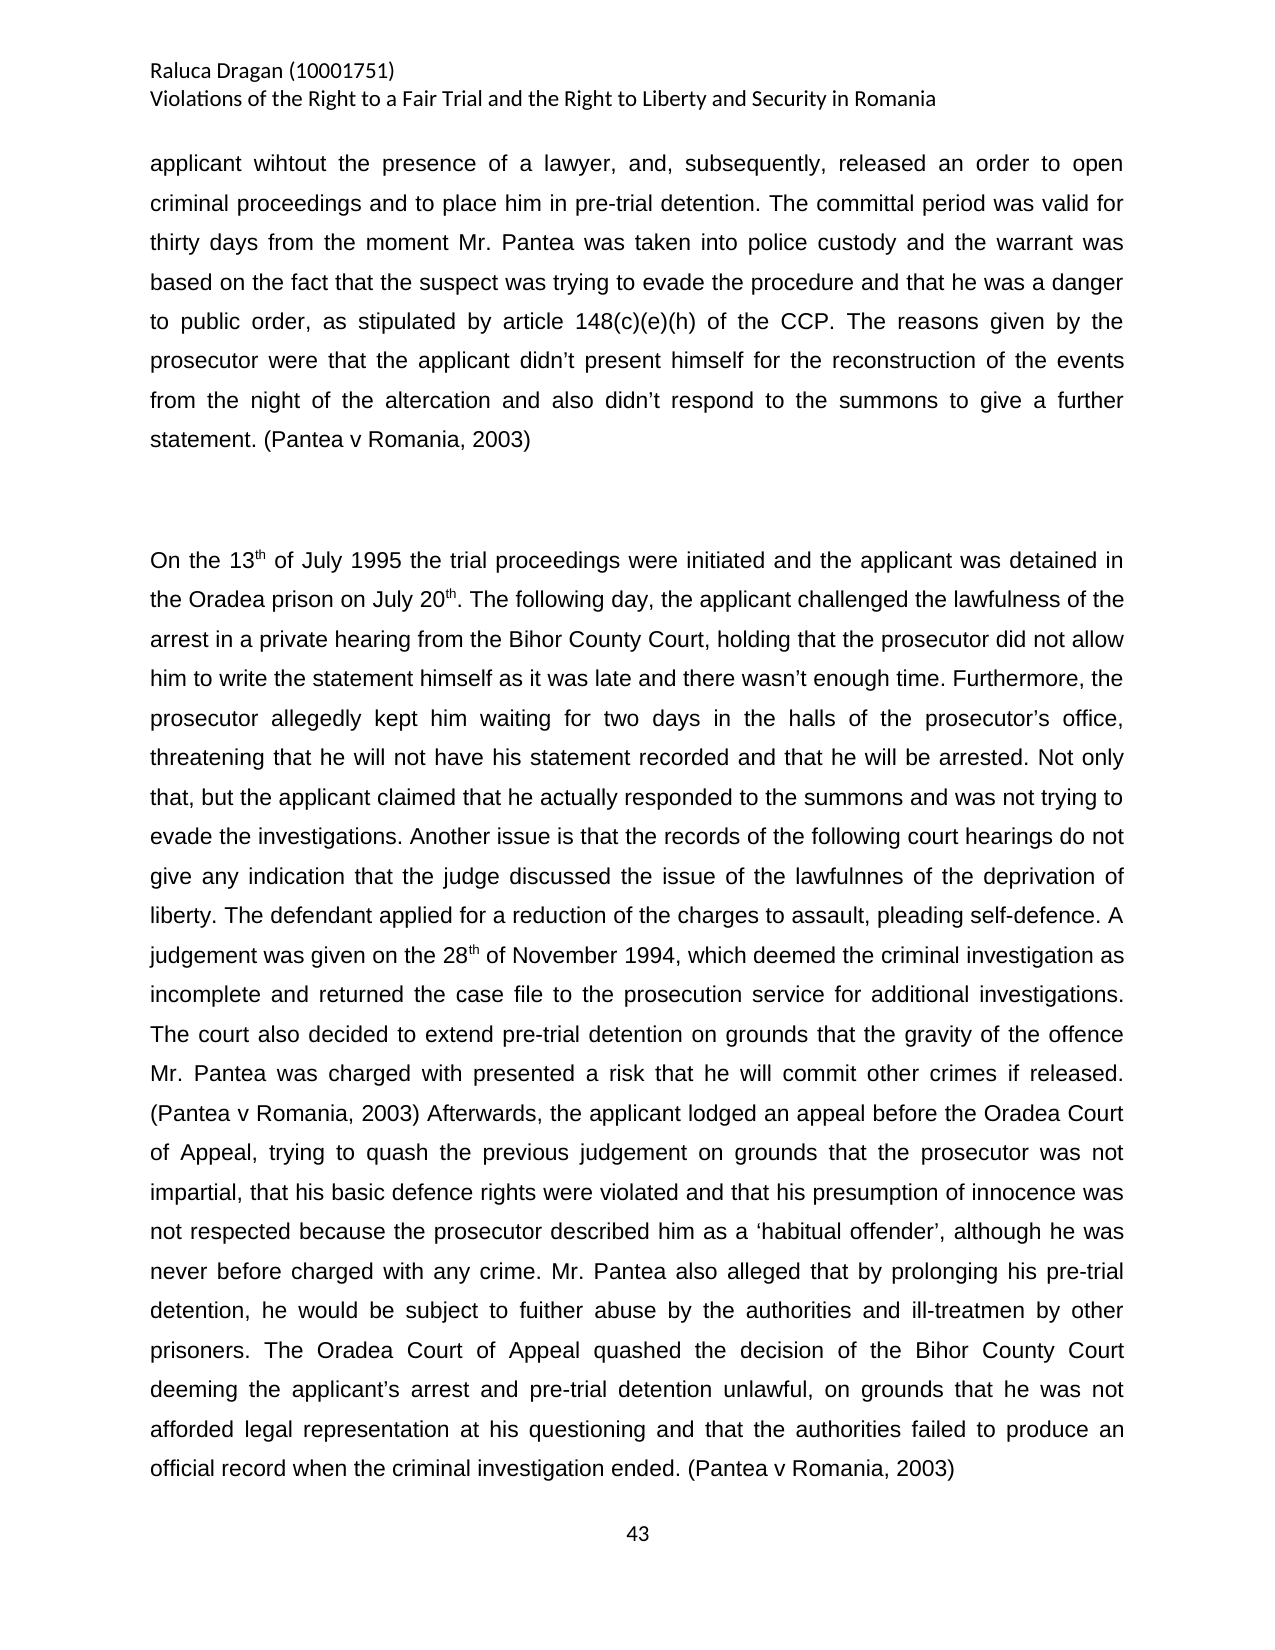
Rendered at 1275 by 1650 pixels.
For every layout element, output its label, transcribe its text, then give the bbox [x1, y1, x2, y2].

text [150, 150, 1125, 453]
text On the 13th of July 1995 the trial proceedings were initiated and the applicant was detained in the Oradea prison on July 20th. The following day, the applicant challenged the lawfulness of the arrest in a private hearing from the Bihor County Court, holding that the prosecutor did not allow him to write the statement himself as it was late and there wasn’t enough time. Furthermore, the prosecutor allegedly kept him waiting for two days in the halls of the prosecutor’s office, threatening that he will not have his statement recorded and that he will be arrested. Not only that, but the applicant claimed that he actually responded to the summons and was not trying to evade the investigations. Another issue is that the records of the following court hearings do not give any indication that the judge discussed the issue of the lawfulnnes of the deprivation of liberty. The defendant applied for a reduction of the charges to assault, pleading self-defence. A judgement was given on the 28th of November 1994, which deemed the criminal investigation as incomplete and returned the case file to the prosecution service for additional investigations. The court also decided to extend pre-trial detention on grounds that the gravity of the offence Mr. Pantea was charged with presented a risk that he will commit other crimes if released. (Pantea v Romania, 2003) Afterwards, the applicant lodged an appeal before the Oradea Court of Appeal, trying to quash the previous judgement on grounds that the prosecutor was not impartial, that his basic defence rights were violated and that his presumption of innocence was not respected because the prosecutor described him as a ‘habitual offender’, although he was never before charged with any crime. Mr. Pantea also alleged that by prolonging his pre-trial detention, he would be subject to fuither abuse by the authorities and ill-treatmen by other prisoners. The Oradea Court of Appeal quashed the decision of the Bihor County Court deeming the applicant’s arrest and pre-trial detention unlawful, on grounds that he was not afforded legal representation at his questioning and that the authorities failed to produce an official record when the criminal investigation ended. (Pantea v Romania, 2003) [150, 547, 1125, 1481]
